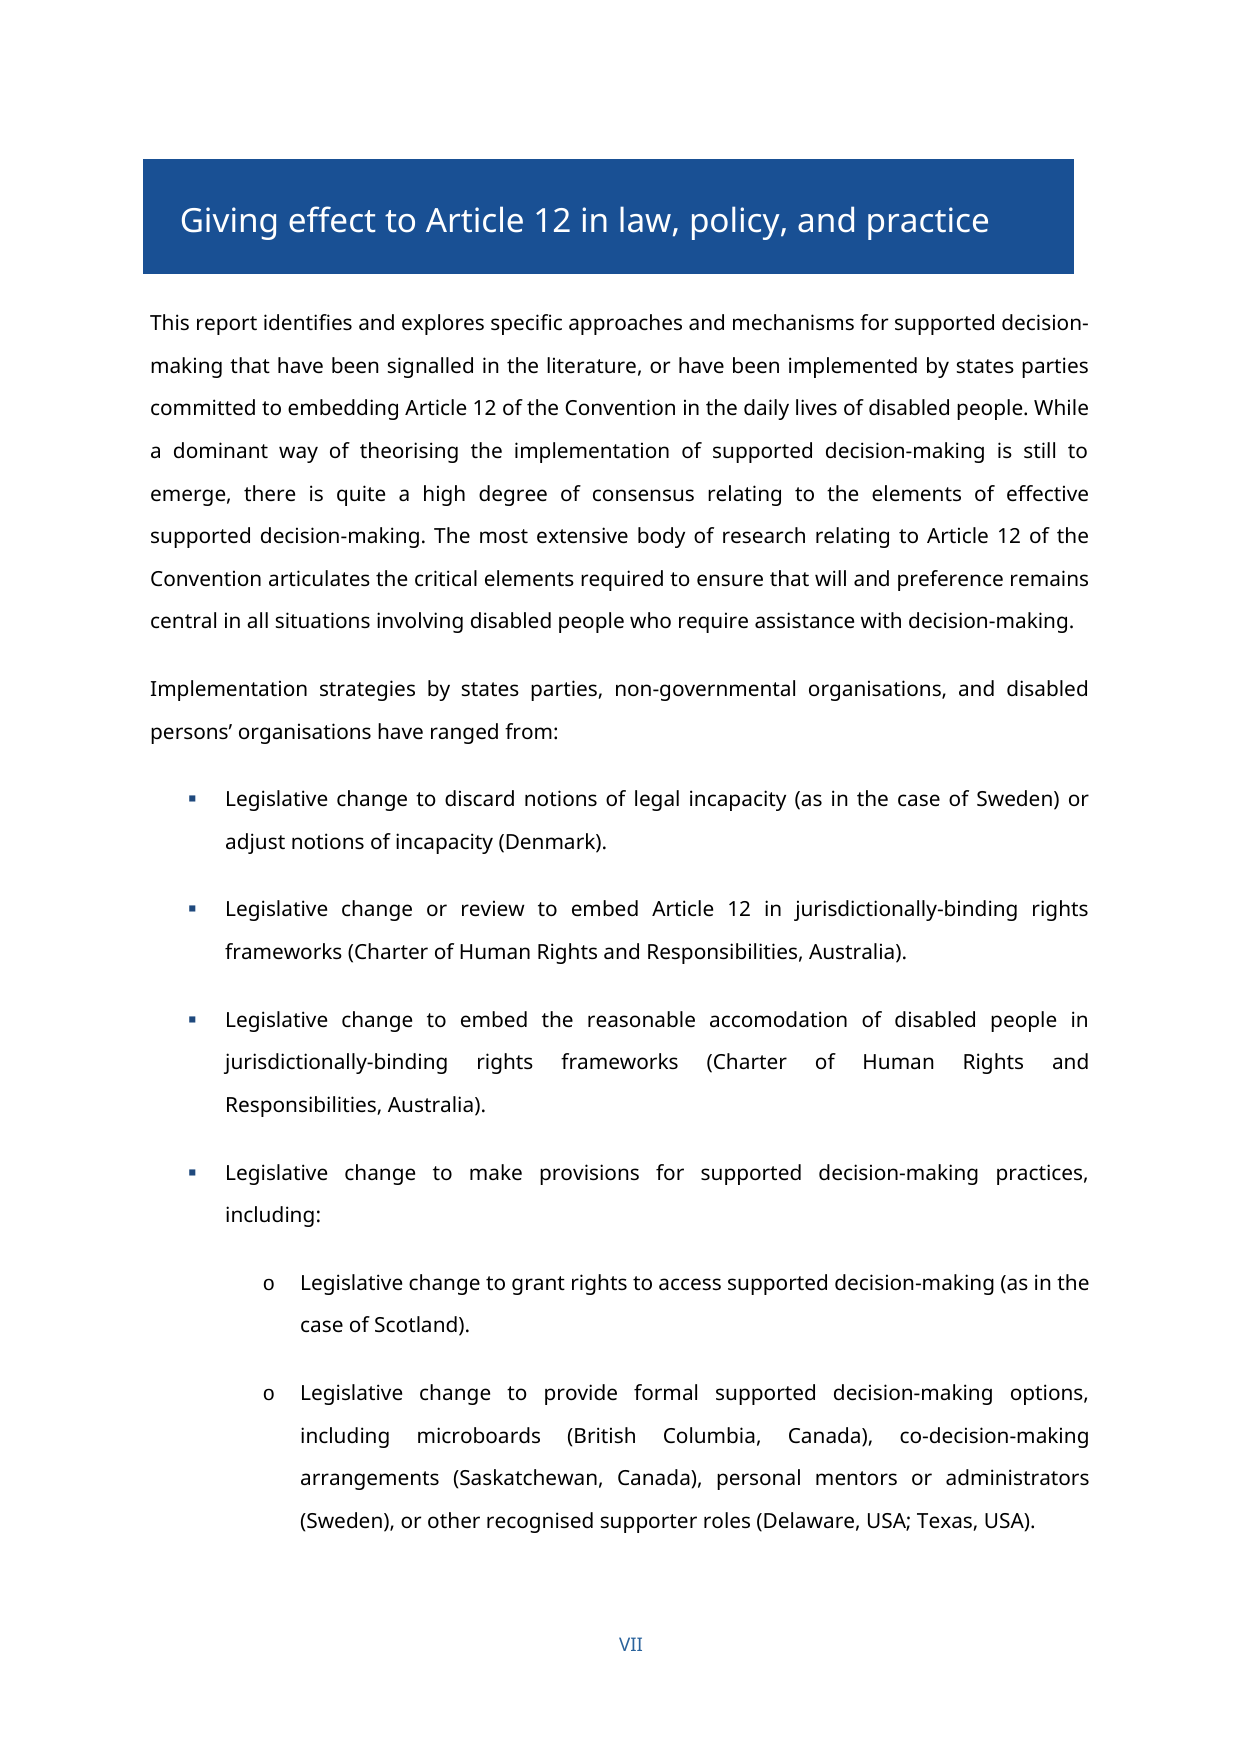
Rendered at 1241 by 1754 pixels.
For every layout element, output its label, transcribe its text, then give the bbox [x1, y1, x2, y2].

list Legislative change or review to embed Article 12 in jurisdictionally-binding rights frameworks (Charter of Human Rights and Responsibilities, Australia). [187, 894, 1090, 966]
list Legislative change to embed the reasonable accomodation of disabled people in jurisdictionally-binding rights frameworks (Charter of Human Rights and Responsibilities, Australia). [187, 1005, 1090, 1118]
list Legislative change to discard notions of legal incapacity (as in the case of Sweden) or adjust notions of incapacity (Denmark). [187, 784, 1090, 855]
text Implementation strategies by states parties, non-governmental organisations, and disabled persons’ organisations have ranged from: [150, 674, 1090, 745]
text This report identifies and explores specific approaches and mechanisms for supported decision-making that have been signalled in the literature, or have been implemented by states parties committed to embedding Article 12 of the Convention in the daily lives of disabled people. While a dominant way of theorising the implementation of supported decision-making is still to emerge, there is quite a high degree of consensus relating to the elements of effective supported decision-making. The most extensive body of research relating to Article 12 of the Convention articulates the critical elements required to ensure that will and preference remains central in all situations involving disabled people who require assistance with decision-making. [150, 308, 1090, 635]
table_header Giving effect to Article 12 in law, policy, and practice [143, 159, 1074, 274]
list Legislative change to provide formal supported decision-making options, including microboards (British Columbia, Canada), co-decision-making arrangements (Saskatchewan, Canada), personal mentors or administrators (Sweden), or other recognised supporter roles (Delaware, USA; Texas, USA). [262, 1378, 1090, 1534]
list Legislative change to make provisions for supported decision-making practices, including: [187, 1158, 1090, 1229]
list Legislative change to grant rights to access supported decision-making (as in the case of Scotland). [262, 1268, 1090, 1339]
